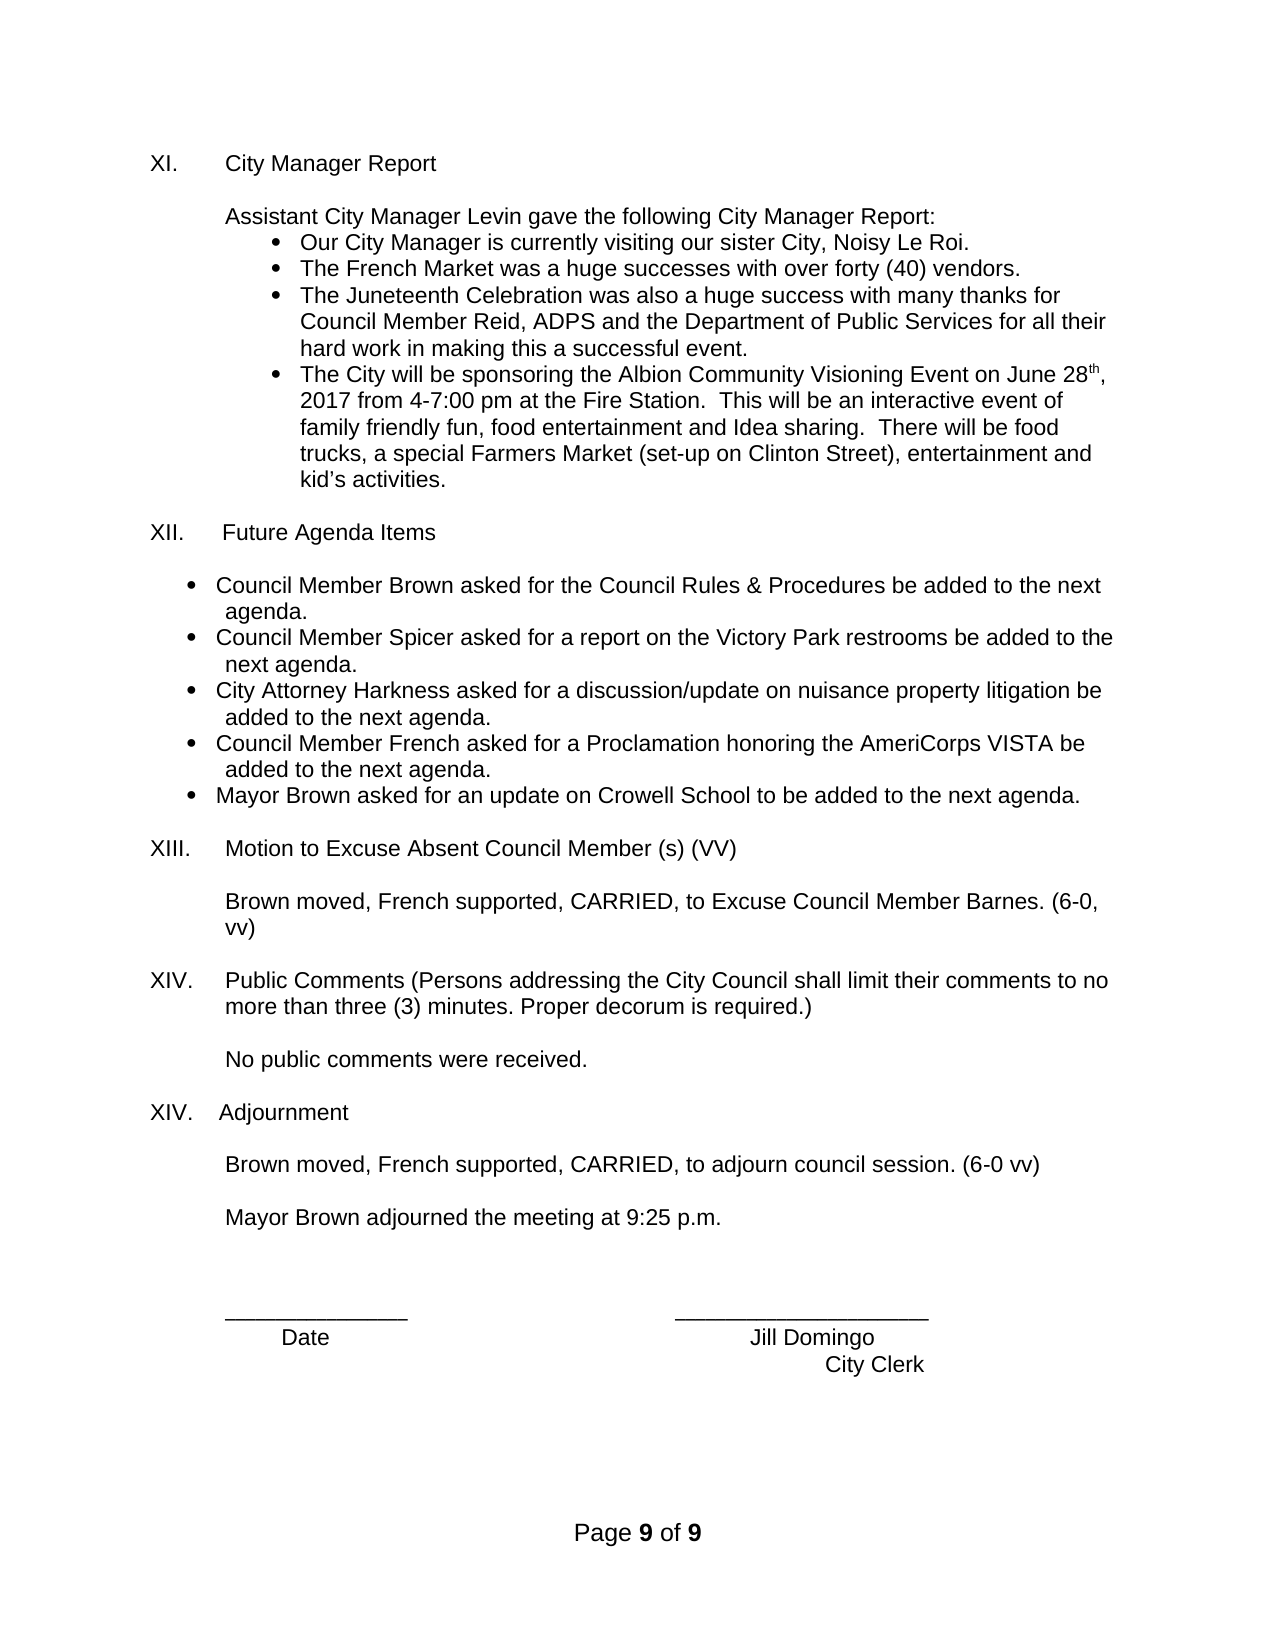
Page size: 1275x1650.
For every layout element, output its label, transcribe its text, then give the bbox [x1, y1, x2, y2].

text Date Jill Domingo City Clerk [159, 1324, 1125, 1377]
text XII. Future Agenda Items [150, 519, 1125, 545]
list City Attorney Harkness asked for a discussion/update on nuisance property litigation be added to the next agenda. [187, 677, 1125, 730]
list The Juneteenth Celebration was also a huge success with many thanks for Council Member Reid, ADPS and the Department of Public Services for all their hard work in making this a successful event. [272, 282, 1125, 361]
list Council Member Brown asked for the Council Rules & Procedures be added to the next agenda. [187, 572, 1125, 624]
text Brown moved, French supported, CARRIED, to adjourn council session. (6-0 vv) [150, 1151, 1125, 1178]
text Assistant City Manager Levin gave the following City Manager Report: [225, 203, 1125, 229]
list The City will be sponsoring the Albion Community Visioning Event on June 28th, 2017 from 4-7:00 pm at the Fire Station. This will be an interactive event of family friendly fun, food entertainment and Idea sharing. There will be food trucks, a special Farmers Market (set-up on Clinton Street), entertainment and kid’s activities. [272, 361, 1125, 493]
text XI. City Manager Report [150, 150, 1125, 176]
list Council Member Spicer asked for a report on the Victory Park restrooms be added to the next agenda. [187, 624, 1125, 677]
text XIV. Adjournment [150, 1099, 1125, 1125]
text __________________ _________________________ [159, 1293, 1125, 1324]
list Brown moved, French supported, CARRIED, to Excuse Council Member Barnes. (6-0, vv) [150, 888, 1125, 941]
list The French Market was a huge successes with over forty (40) vendors. [225, 255, 1125, 282]
list Our City Manager is currently visiting our sister City, Noisy Le Roi. [225, 229, 1125, 255]
list Council Member French asked for a Proclamation honoring the AmeriCorps VISTA be added to the next agenda. [187, 730, 1125, 782]
list Mayor Brown asked for an update on Crowell School to be added to the next agenda. [187, 782, 1125, 809]
text No public comments were received. [225, 1046, 1125, 1072]
list XIII. Motion to Excuse Absent Council Member (s) (VV) [150, 835, 1125, 862]
text XIV. Public Comments (Persons addressing the City Council shall limit their comments to no more than three (3) minutes. Proper decorum is required.) [150, 967, 1125, 1020]
text Mayor Brown adjourned the meeting at 9:25 p.m. [225, 1204, 1125, 1231]
